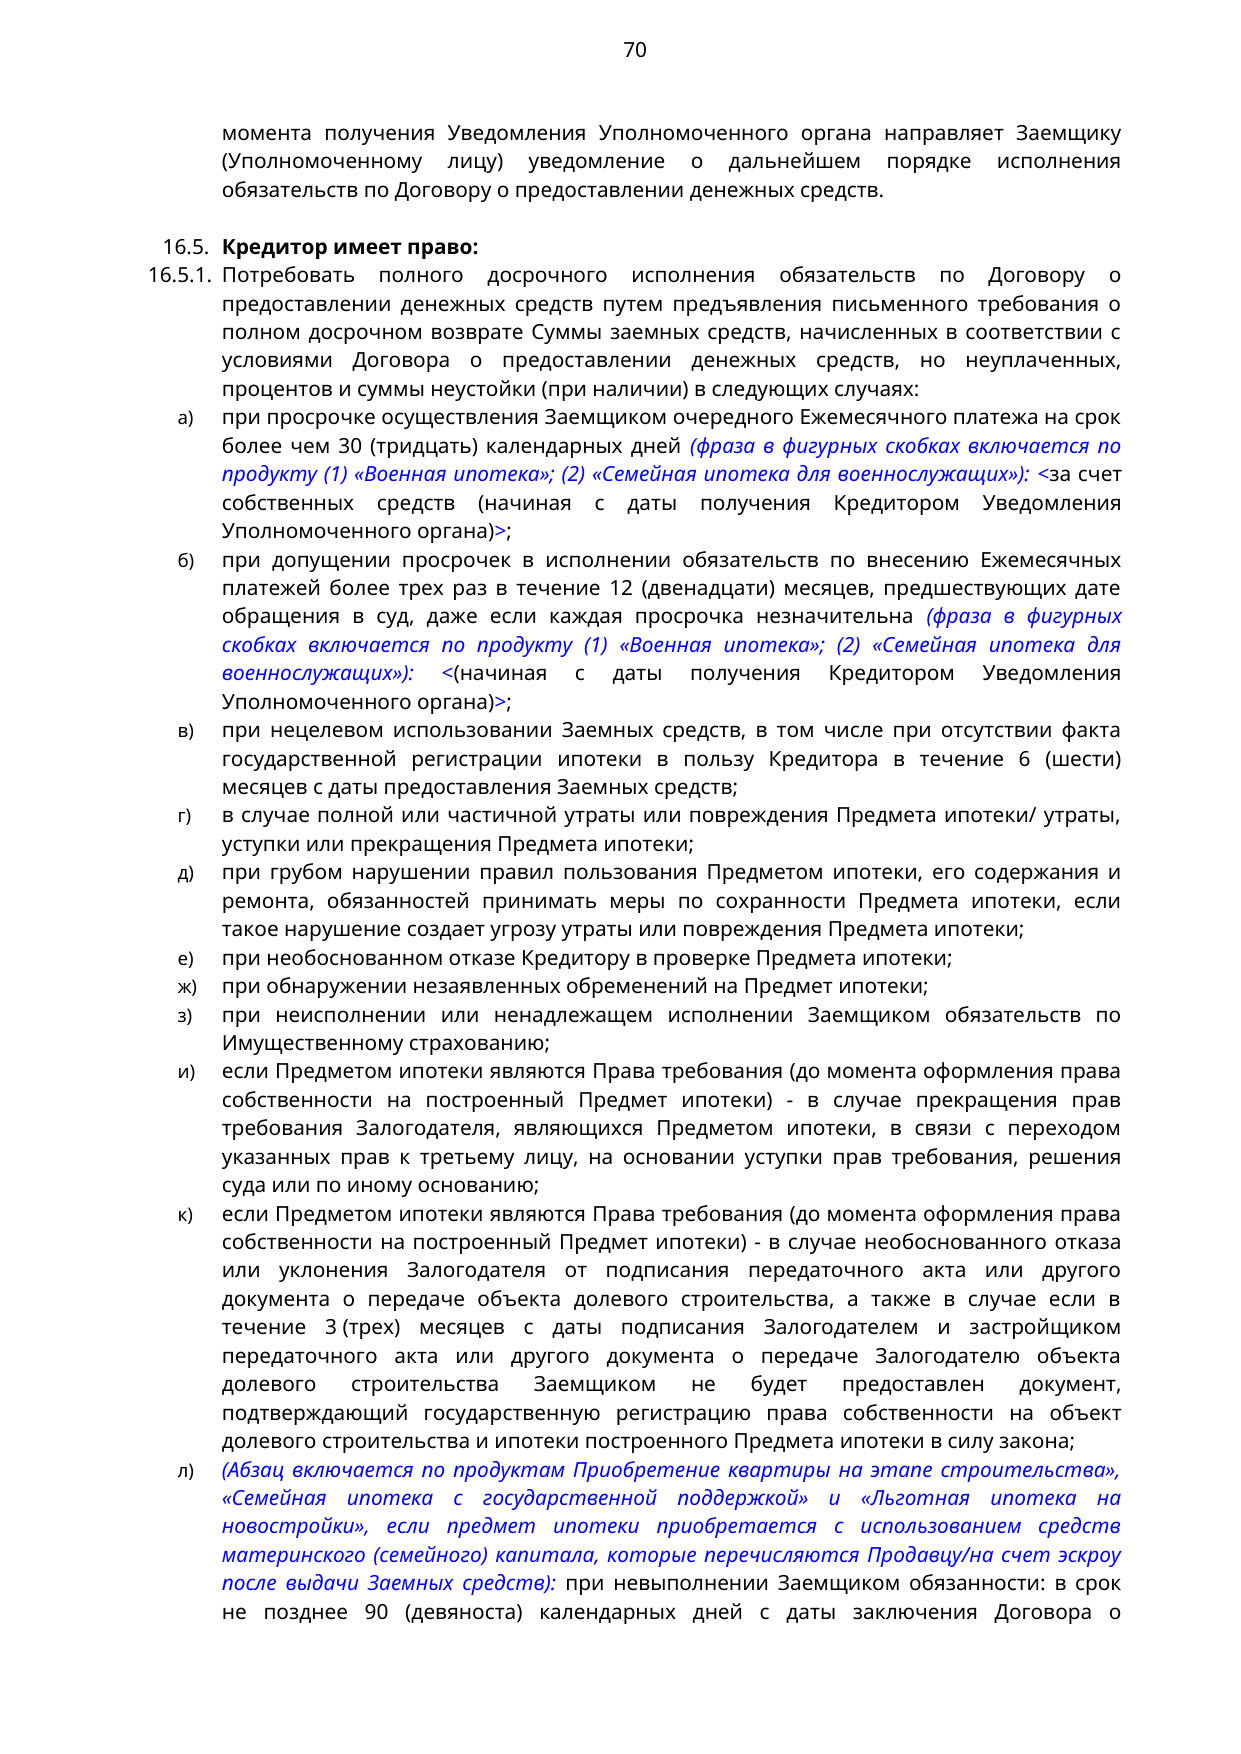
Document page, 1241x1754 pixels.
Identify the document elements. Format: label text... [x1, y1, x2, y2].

list если Предметом ипотеки являются Права требования (до момента оформления права собственности на построенный Предмет ипотеки) - в случае прекращения прав требования Залогодателя, являющихся Предметом ипотеки, в связи с переходом указанных прав к третьему лицу, на основании уступки прав требования, решения суда или по иному основанию; [177, 1057, 1122, 1199]
list при допущении просрочек в исполнении обязательств по внесению Ежемесячных платежей более трех раз в течение 12 (двенадцати) месяцев, предшествующих дате обращения в суд, даже если каждая просрочка незначительна (фраза в фигурных скобках включается по продукту (1) «Военная ипотека»; (2) «Семейная ипотека для военнослужащих»): <(начиная с даты получения Кредитором Уведомления Уполномоченного органа)>; [177, 545, 1122, 715]
list в случае полной или частичной утраты или повреждения Предмета ипотеки/ утраты, уступки или прекращения Предмета ипотеки; [177, 801, 1122, 857]
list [177, 1455, 1122, 1625]
list при просрочке осуществления Заемщиком очередного Ежемесячного платежа на срок более чем 30 (тридцать) календарных дней (фраза в фигурных скобках включается по продукту (1) «Военная ипотека»; (2) «Семейная ипотека для военнослужащих»): <за счет собственных средств (начиная с даты получения Кредитором Уведомления Уполномоченного органа)>; [177, 402, 1122, 545]
list при неисполнении или ненадлежащем исполнении Заемщиком обязательств по Имущественному страхованию; [177, 1000, 1122, 1057]
list при необоснованном отказе Кредитору в проверке Предмета ипотеки; [177, 943, 1122, 971]
list при обнаружении незаявленных обременений на Предмет ипотеки; [177, 971, 1122, 1000]
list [133, 118, 1122, 203]
list при грубом нарушении правил пользования Предметом ипотеки, его содержания и ремонта, обязанностей принимать меры по сохранности Предмета ипотеки, если такое нарушение создает угрозу утраты или повреждения Предмета ипотеки; [177, 857, 1122, 943]
list при нецелевом использовании Заемных средств, в том числе при отсутствии факта государственной регистрации ипотеки в пользу Кредитора в течение 6 (шести) месяцев с даты предоставления Заемных средств; [177, 715, 1122, 801]
list если Предметом ипотеки являются Права требования (до момента оформления права собственности на построенный Предмет ипотеки) - в случае необоснованного отказа или уклонения Залогодателя от подписания передаточного акта или другого документа о передаче объекта долевого строительства, а также в случае если в течение 3 (трех) месяцев с даты подписания Залогодателем и застройщиком передаточного акта или другого документа о передаче Залогодателю объекта долевого строительства Заемщиком не будет предоставлен документ, подтверждающий государственную регистрацию права собственности на объект долевого строительства и ипотеки построенного Предмета ипотеки в силу закона; [177, 1199, 1122, 1455]
list Потребовать полного досрочного исполнения обязательств по Договору о предоставлении денежных средств путем предъявления письменного требования о полном досрочном возврате Суммы заемных средств, начисленных в соответствии с условиями Договора о предоставлении денежных средств, но неуплаченных, процентов и суммы неустойки (при наличии) в следующих случаях: [148, 260, 1122, 402]
list Кредитор имеет право: [162, 232, 1122, 260]
